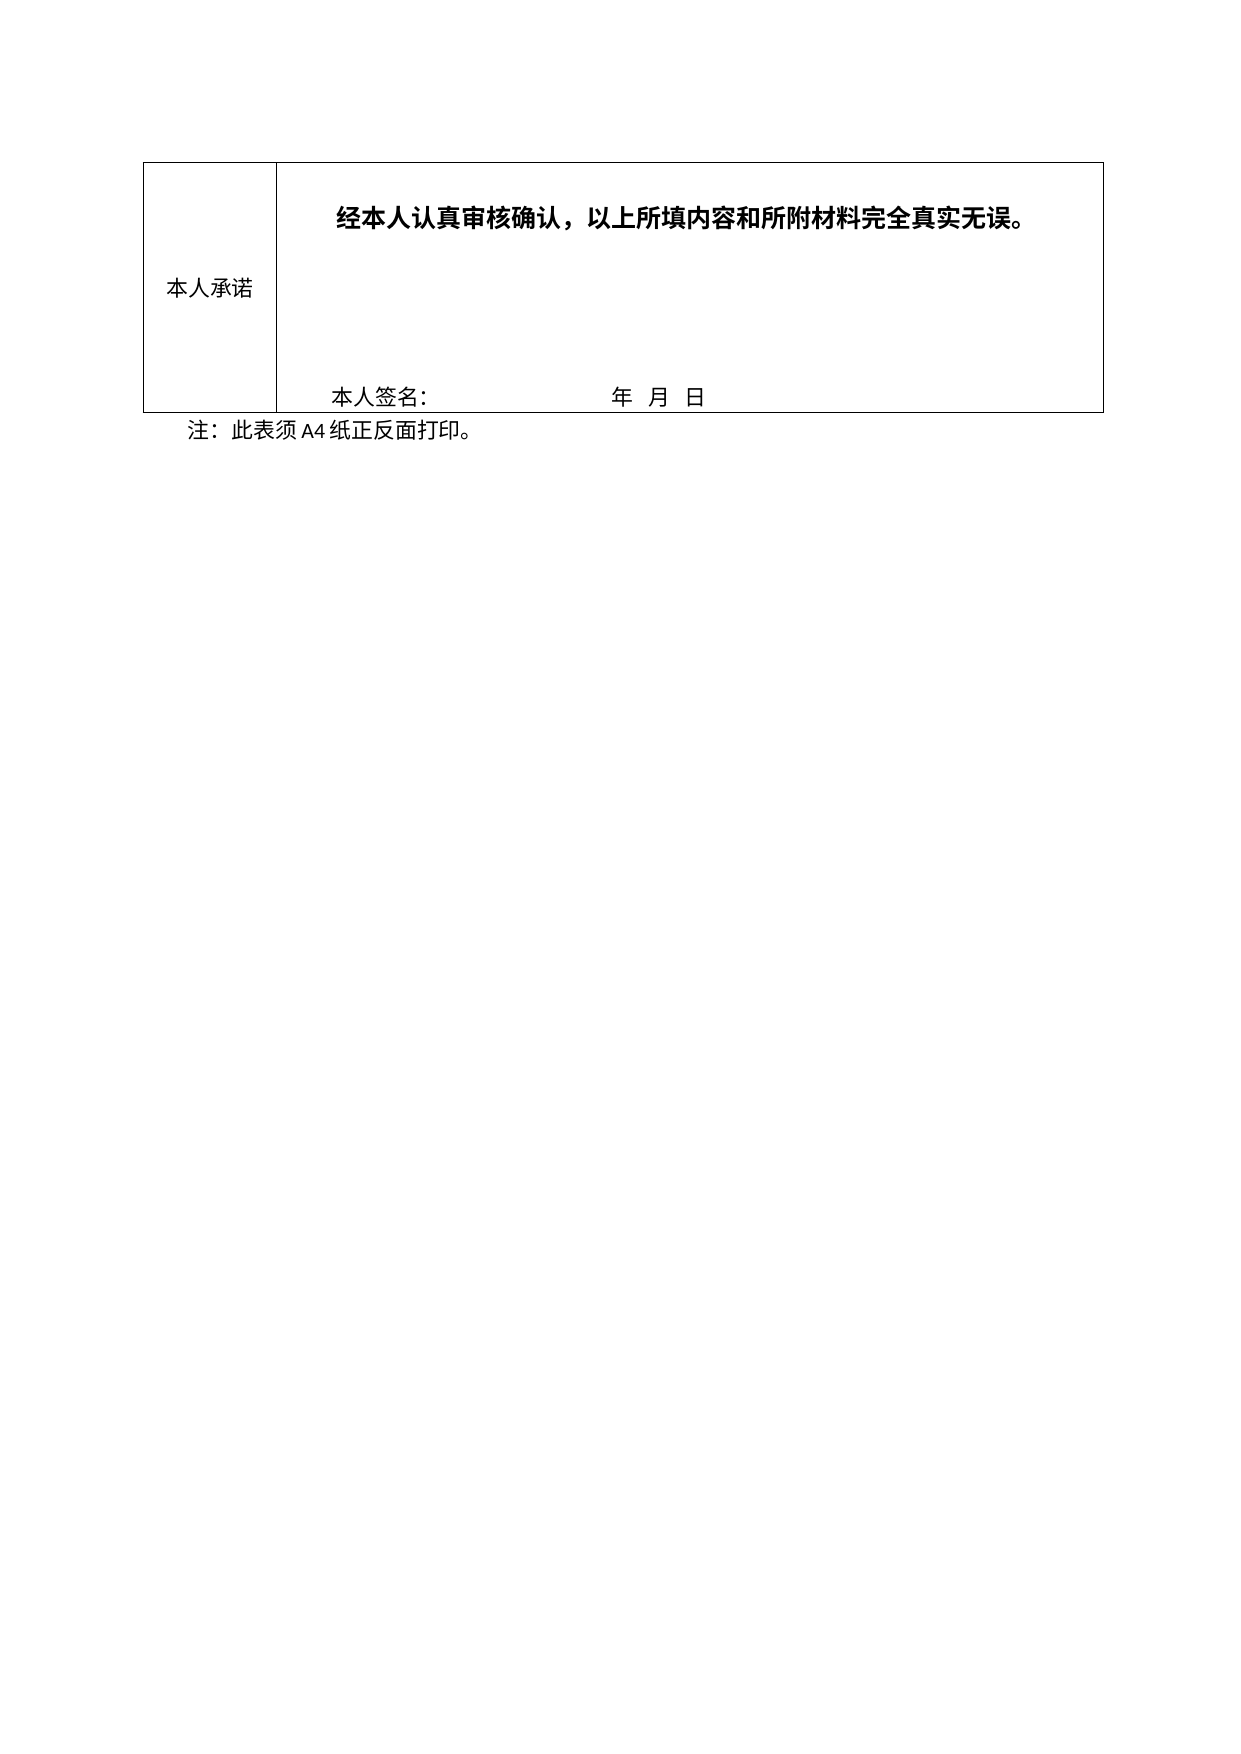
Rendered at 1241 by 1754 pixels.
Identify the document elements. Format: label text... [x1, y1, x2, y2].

table_cell 本人承诺 [144, 163, 276, 412]
text 注：此表须A4纸正反面打印。 [187, 413, 1053, 445]
table_cell 经本人认真审核确认，以上所填内容和所附材料完全真实无误。 本人签名： 年 月 日 [277, 163, 1103, 412]
